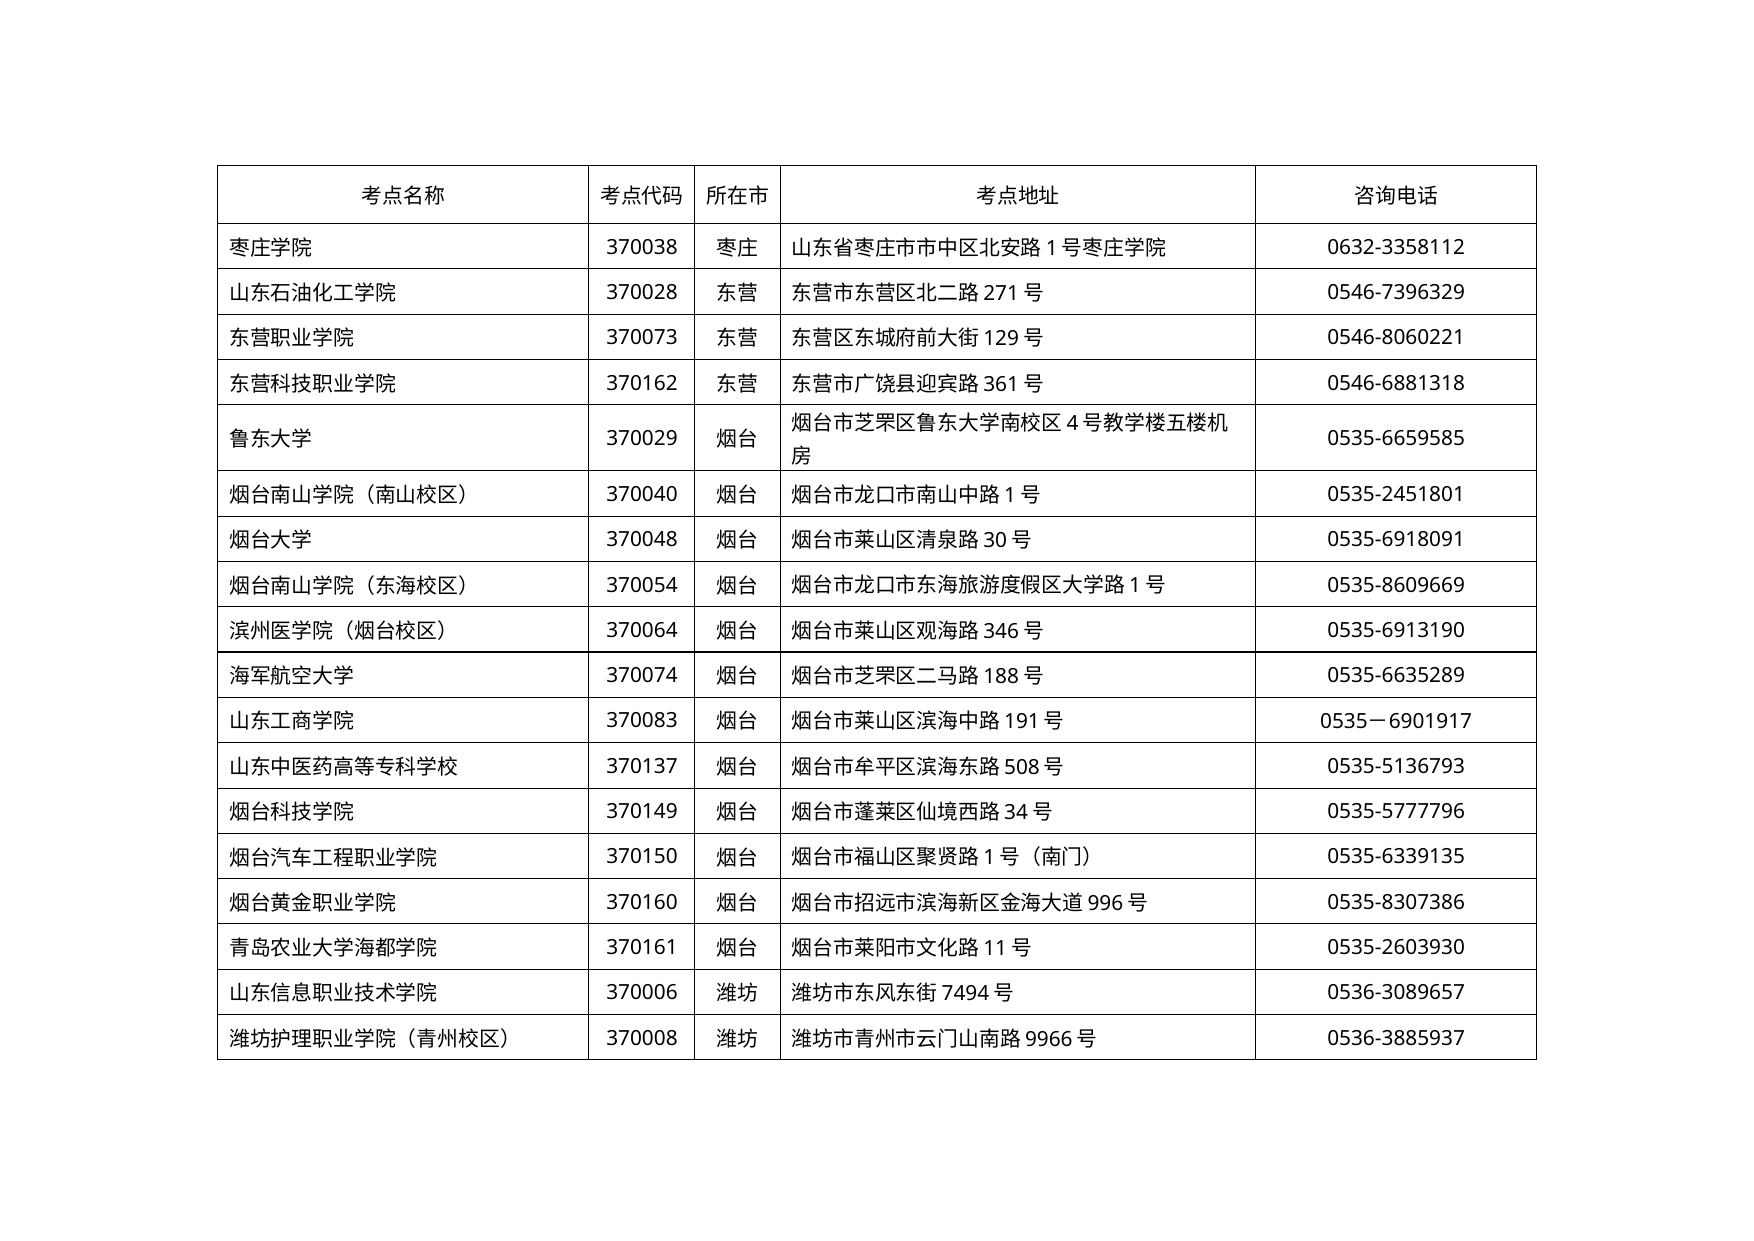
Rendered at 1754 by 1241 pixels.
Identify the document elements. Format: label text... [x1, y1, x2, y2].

table_cell 烟台 [695, 517, 780, 561]
table_cell 烟台市福山区聚贤路1号（南门） [781, 834, 1255, 878]
table_cell 0535－6901917 [1256, 698, 1536, 742]
table_cell 370064 [589, 607, 694, 651]
table_cell 烟台市莱山区滨海中路191号 [781, 698, 1255, 742]
table_cell 东营市东营区北二路271号 [781, 269, 1255, 313]
table_cell 枣庄 [695, 224, 780, 268]
table_cell 370029 [589, 405, 694, 470]
table_cell 烟台 [695, 562, 780, 606]
table_cell 烟台南山学院（南山校区） [218, 471, 588, 516]
table_cell 潍坊护理职业学院（青州校区） [218, 1015, 588, 1059]
table_cell 烟台市芝罘区二马路188号 [781, 653, 1255, 697]
table_cell 烟台市莱山区清泉路30号 [781, 517, 1255, 561]
table_cell 0546-6881318 [1256, 360, 1536, 404]
table_cell 潍坊市青州市云门山南路9966号 [781, 1015, 1255, 1059]
table_cell 烟台市莱阳市文化路11号 [781, 924, 1255, 969]
table_cell 370161 [589, 924, 694, 969]
table_cell 烟台 [695, 653, 780, 697]
table_cell 枣庄学院 [218, 224, 588, 268]
table_cell 370137 [589, 743, 694, 787]
table_cell 烟台 [695, 789, 780, 833]
table_cell 鲁东大学 [218, 405, 588, 470]
table_cell 0536-3885937 [1256, 1015, 1536, 1059]
table_cell 潍坊市东风东街7494号 [781, 970, 1255, 1014]
table_cell 0535-6918091 [1256, 517, 1536, 561]
table_cell 370028 [589, 269, 694, 313]
table_header 考点地址 [781, 166, 1255, 223]
table_cell 烟台黄金职业学院 [218, 879, 588, 923]
table_cell 0535-5136793 [1256, 743, 1536, 787]
table_cell 烟台 [695, 879, 780, 923]
table_cell 烟台市芝罘区鲁东大学南校区4号教学楼五楼机房 [781, 405, 1255, 470]
table_cell 东营 [695, 360, 780, 404]
table_cell 370040 [589, 471, 694, 516]
table_cell 370048 [589, 517, 694, 561]
table_cell 370073 [589, 315, 694, 359]
table_cell 0535-2451801 [1256, 471, 1536, 516]
table_cell 烟台市龙口市东海旅游度假区大学路1号 [781, 562, 1255, 606]
table_cell 烟台南山学院（东海校区） [218, 562, 588, 606]
table_cell 0535-8307386 [1256, 879, 1536, 923]
table_cell 370006 [589, 970, 694, 1014]
table_cell 东营区东城府前大街129号 [781, 315, 1255, 359]
table_header 所在市 [695, 166, 780, 223]
table_cell 烟台 [695, 834, 780, 878]
table_cell 370038 [589, 224, 694, 268]
table_header 咨询电话 [1256, 166, 1536, 223]
table_cell 0632-3358112 [1256, 224, 1536, 268]
table_cell 0535-6635289 [1256, 653, 1536, 697]
table_cell 东营市广饶县迎宾路361号 [781, 360, 1255, 404]
table_cell 烟台市招远市滨海新区金海大道996号 [781, 879, 1255, 923]
table_cell 东营 [695, 315, 780, 359]
table_cell 烟台 [695, 698, 780, 742]
table_cell 370083 [589, 698, 694, 742]
table_cell 东营科技职业学院 [218, 360, 588, 404]
table_cell 烟台市牟平区滨海东路508号 [781, 743, 1255, 787]
table_cell 0535-6913190 [1256, 607, 1536, 651]
table_cell 370162 [589, 360, 694, 404]
table_cell 海军航空大学 [218, 653, 588, 697]
table_cell 山东工商学院 [218, 698, 588, 742]
table_cell 东营 [695, 269, 780, 313]
table_cell 0546-7396329 [1256, 269, 1536, 313]
table_cell 烟台汽车工程职业学院 [218, 834, 588, 878]
table_cell 烟台科技学院 [218, 789, 588, 833]
table_cell 370008 [589, 1015, 694, 1059]
table_cell 烟台市莱山区观海路346号 [781, 607, 1255, 651]
table_cell 东营职业学院 [218, 315, 588, 359]
table_cell 0535-6339135 [1256, 834, 1536, 878]
table_cell 烟台 [695, 743, 780, 787]
table_cell 潍坊 [695, 970, 780, 1014]
table_cell 0535-6659585 [1256, 405, 1536, 470]
table_cell 烟台市龙口市南山中路1号 [781, 471, 1255, 516]
table_cell 山东石油化工学院 [218, 269, 588, 313]
table_cell 370150 [589, 834, 694, 878]
table_cell 370074 [589, 653, 694, 697]
table_cell 370160 [589, 879, 694, 923]
table_header 考点名称 [218, 166, 588, 223]
table_cell 青岛农业大学海都学院 [218, 924, 588, 969]
table_cell 烟台 [695, 924, 780, 969]
table_cell 烟台 [695, 607, 780, 651]
table_cell 烟台 [695, 471, 780, 516]
table_cell 滨州医学院（烟台校区） [218, 607, 588, 651]
table_cell 山东省枣庄市市中区北安路1号枣庄学院 [781, 224, 1255, 268]
table_cell 烟台大学 [218, 517, 588, 561]
table_cell 山东中医药高等专科学校 [218, 743, 588, 787]
table_cell 潍坊 [695, 1015, 780, 1059]
table_cell 0535-2603930 [1256, 924, 1536, 969]
table_cell 0536-3089657 [1256, 970, 1536, 1014]
table_cell 山东信息职业技术学院 [218, 970, 588, 1014]
table_cell 370054 [589, 562, 694, 606]
table_cell 370149 [589, 789, 694, 833]
table_cell 0546-8060221 [1256, 315, 1536, 359]
table_cell 烟台市蓬莱区仙境西路34号 [781, 789, 1255, 833]
table_cell 0535-8609669 [1256, 562, 1536, 606]
table_cell 烟台 [695, 405, 780, 470]
table_header 考点代码 [589, 166, 694, 223]
table_cell 0535-5777796 [1256, 789, 1536, 833]
